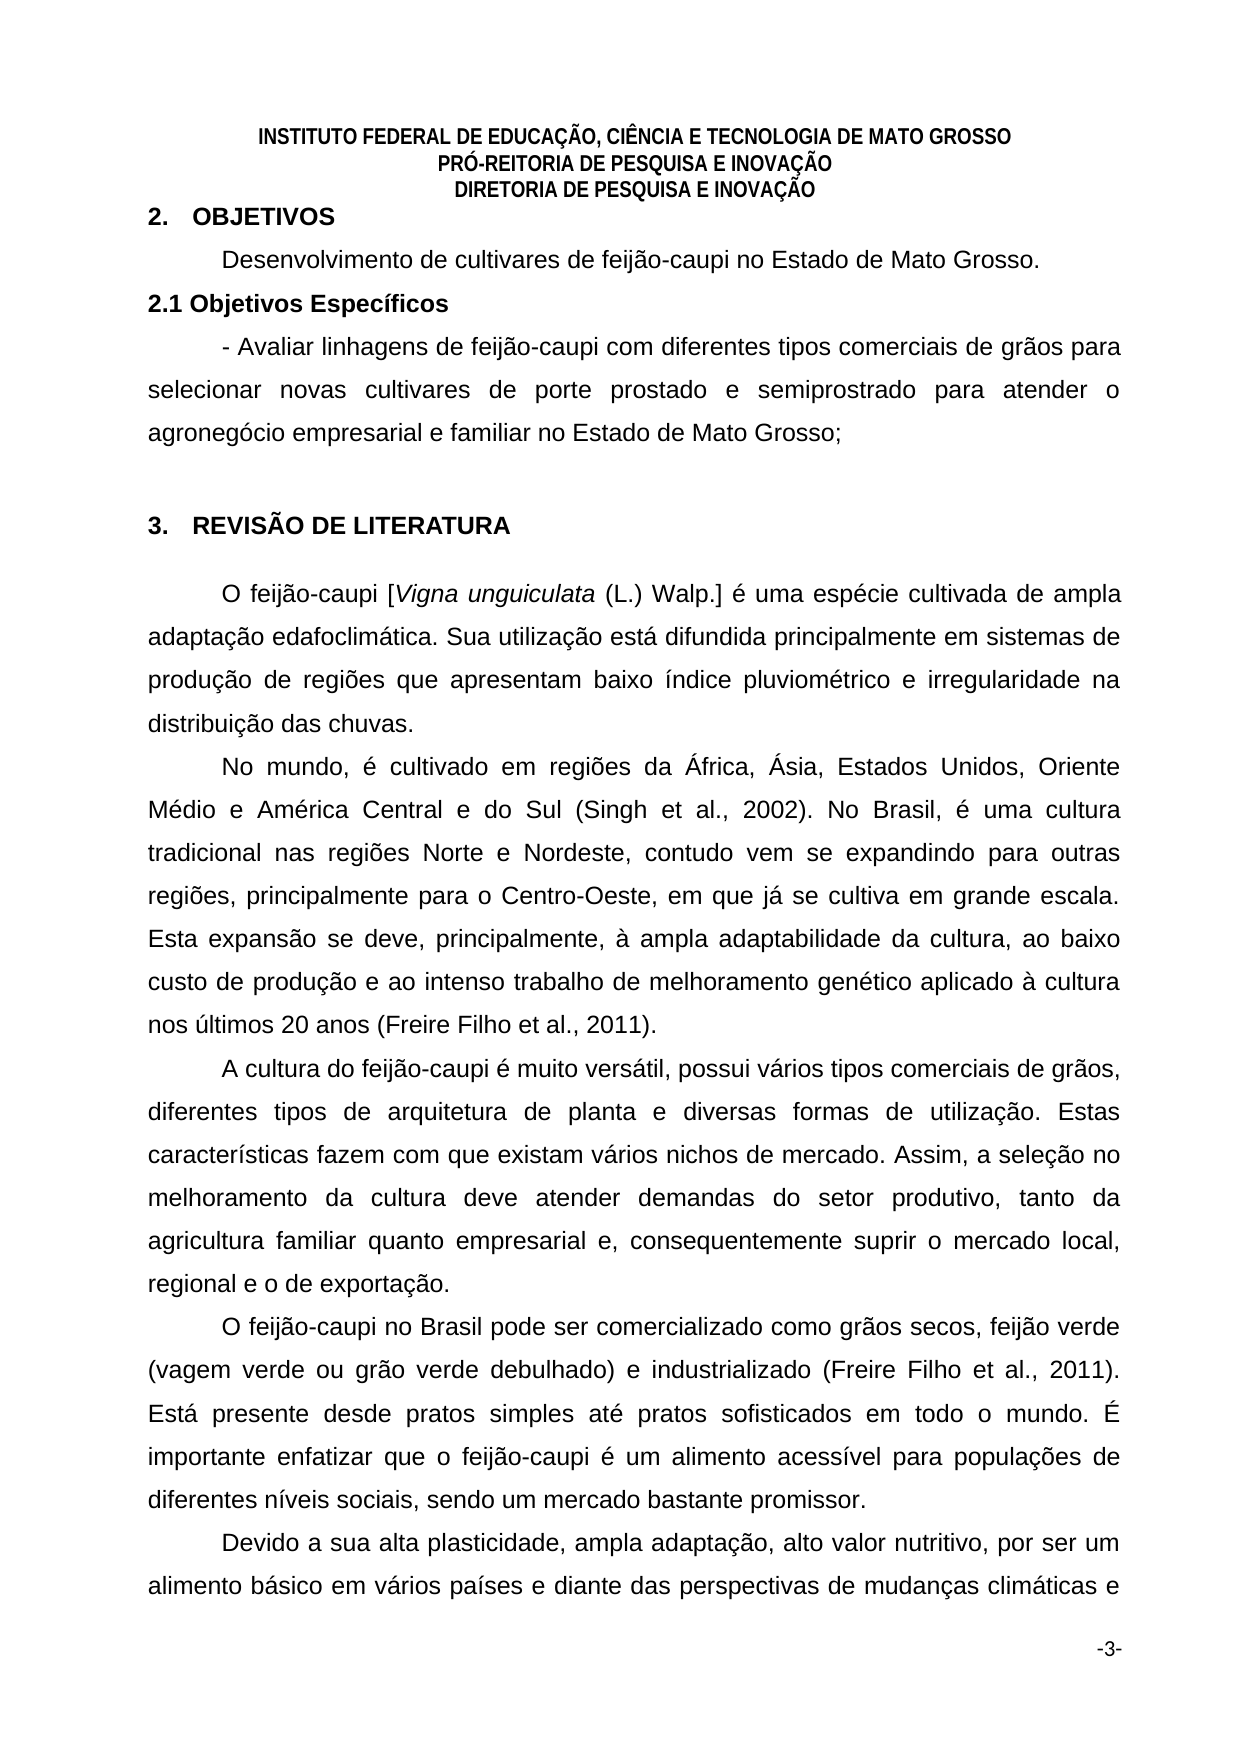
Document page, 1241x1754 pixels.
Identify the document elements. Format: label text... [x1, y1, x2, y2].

list REVISÃO DE LITERATURA [148, 511, 1122, 540]
text 2.1 Objetivos Específicos [148, 289, 1122, 317]
text O feijão-caupi [Vigna unguiculata (L.) Walp.] é uma espécie cultivada de ampla adaptação edafoclimática. Sua utilização está difundida principalmente em sistemas de produção de regiões que apresentam baixo índice pluviométrico e irregularidade na distribuição das chuvas. [148, 579, 1122, 737]
list OBJETIVOS [148, 202, 1122, 231]
text - Avaliar linhagens de feijão-caupi com diferentes tipos comerciais de grãos para selecionar novas cultivares de porte prostado e semiprostrado para atender o agronegócio empresarial e familiar no Estado de Mato Grosso; [148, 332, 1122, 447]
text O feijão-caupi no Brasil pode ser comercializado como grãos secos, feijão verde (vagem verde ou grão verde debulhado) e industrializado (Freire Filho et al., 2011). Está presente desde pratos simples até pratos sofisticados em todo o mundo. É importante enfatizar que o feijão-caupi é um alimento acessível para populações de diferentes níveis sociais, sendo um mercado bastante promissor. [148, 1312, 1122, 1514]
text No mundo, é cultivado em regiões da África, Ásia, Estados Unidos, Oriente Médio e América Central e do Sul (Singh et al., 2002). No Brasil, é uma cultura tradicional nas regiões Norte e Nordeste, contudo vem se expandindo para outras regiões, principalmente para o Centro-Oeste, em que já se cultiva em grande escala. Esta expansão se deve, principalmente, à ampla adaptabilidade da cultura, ao baixo custo de produção e ao intenso trabalho de melhoramento genético aplicado à cultura nos últimos 20 anos (Freire Filho et al., 2011). [148, 752, 1122, 1039]
text Desenvolvimento de cultivares de feijão-caupi no Estado de Mato Grosso. [148, 246, 1122, 274]
text A cultura do feijão-caupi é muito versátil, possui vários tipos comerciais de grãos, diferentes tipos de arquitetura de planta e diversas formas de utilização. Estas características fazem com que existam vários nichos de mercado. Assim, a seleção no melhoramento da cultura deve atender demandas do setor produtivo, tanto da agricultura familiar quanto empresarial e, consequentemente suprir o mercado local, regional e o de exportação. [148, 1054, 1122, 1298]
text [148, 1528, 1122, 1600]
